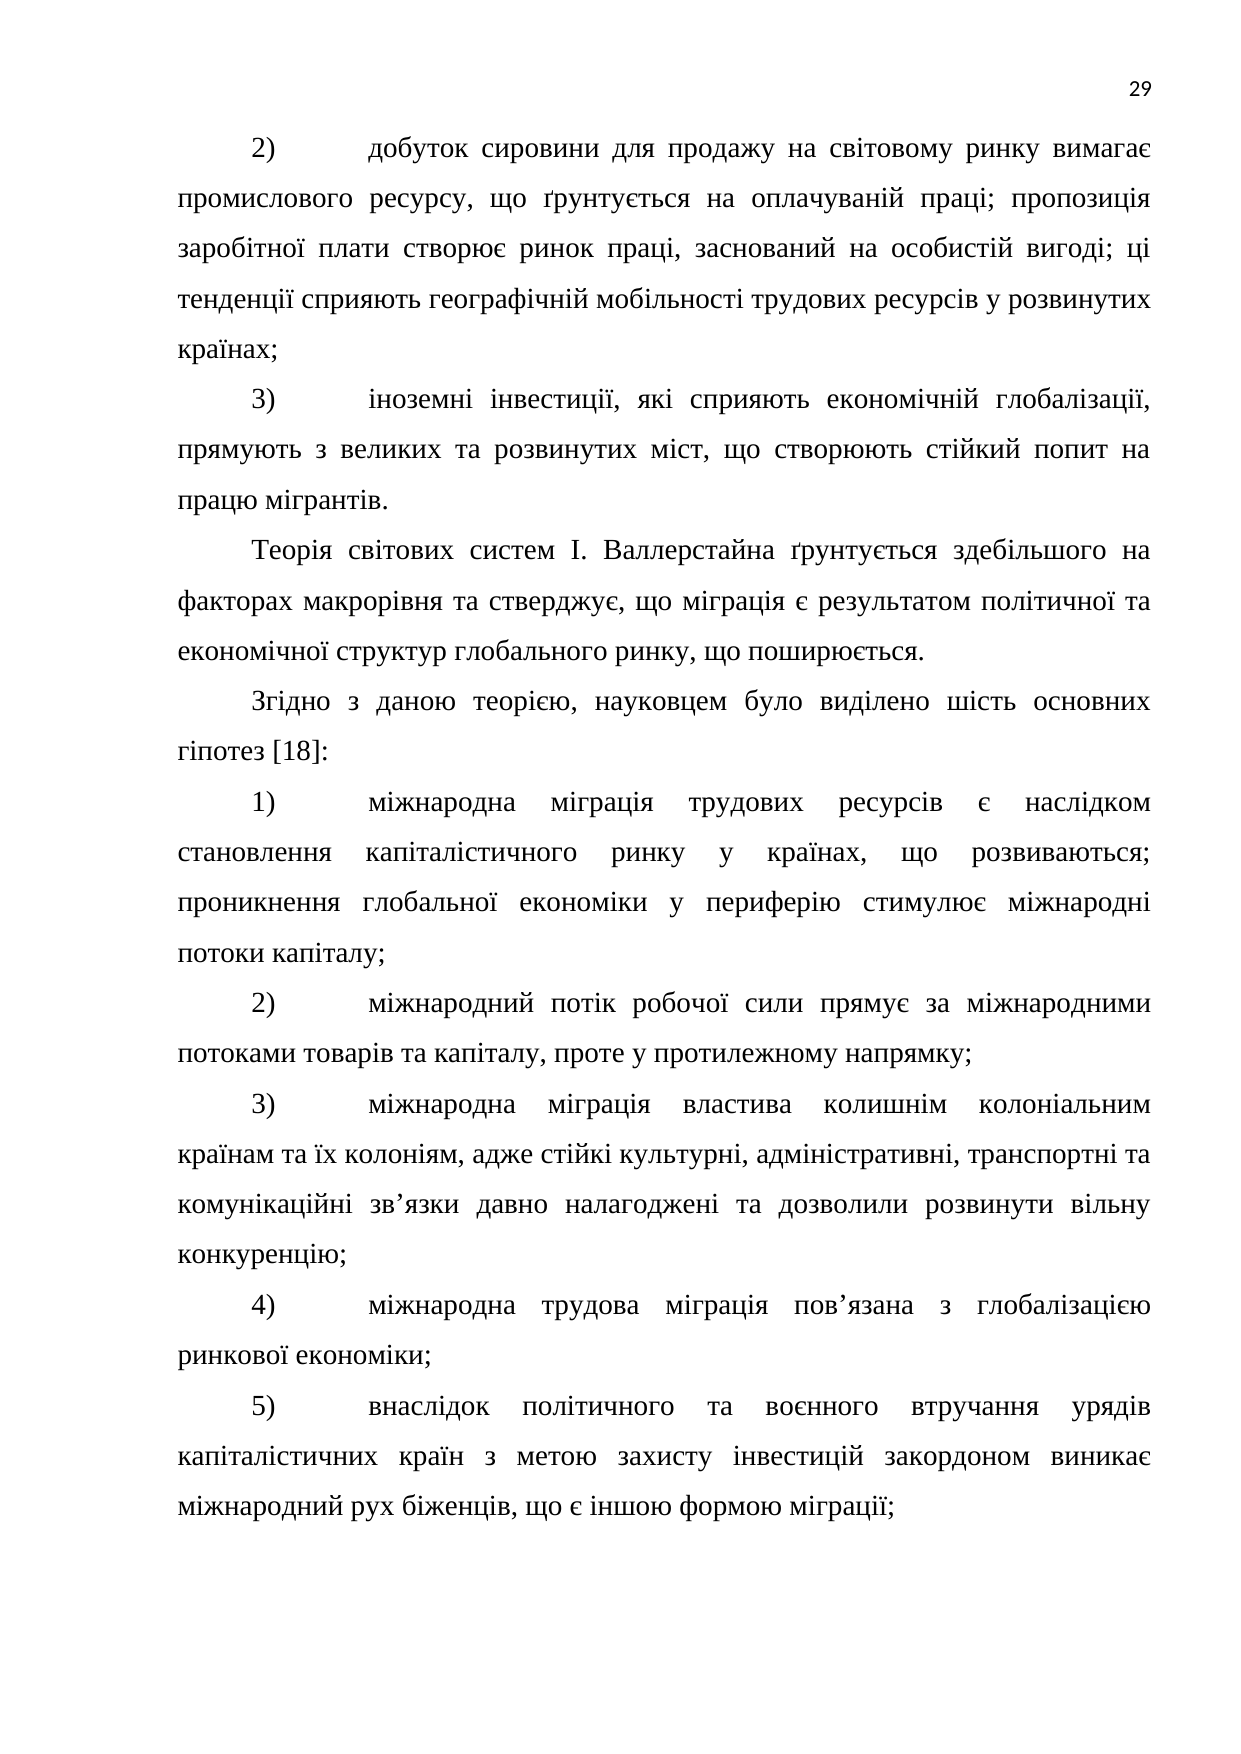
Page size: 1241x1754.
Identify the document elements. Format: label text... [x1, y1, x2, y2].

list міжнародний потік робочої сили прямує за міжнародними потоками товарів та капіталу, проте у протилежному напрямку; [177, 985, 1152, 1069]
list міжнародна міграція трудових ресурсів є наслідком становлення капіталістичного ринку у країнах, що розвиваються; проникнення глобальної економіки у периферію стимулює міжнародні потоки капіталу; [177, 784, 1152, 968]
list іноземні інвестиції, які сприяють економічній глобалізації, прямують з великих та розвинутих міст, що створюють стійкий попит на працю мігрантів. [177, 381, 1152, 516]
list внаслідок політичного та воєнного втручання урядів капіталістичних країн з метою захисту інвестицій закордоном виникає міжнародний рух біженців, що є іншою формою міграції; [177, 1388, 1152, 1522]
list добуток сировини для продажу на світовому ринку вимагає промислового ресурсу, що ґрунтується на оплачуваній праці; пропозиція заробітної плати створює ринок праці, заснований на особистій вигоді; ці тенденції сприяють географічній мобільності трудових ресурсів у розвинутих країнах; [177, 130, 1152, 364]
list міжнародна трудова міграція пов’язана з глобалізацією ринкової економіки; [177, 1287, 1152, 1371]
text Теорія світових систем І. Валлерстайна ґрунтується здебільшого на факторах макрорівня та стверджує, що міграція є результатом політичної та економічної структур глобального ринку, що поширюється. [177, 532, 1152, 666]
text Згідно з даною теорією, науковцем було виділено шість основних гіпотез [18]: [177, 683, 1152, 767]
list міжнародна міграція властива колишнім колоніальним країнам та їх колоніям, адже стійкі культурні, адміністративні, транспортні та комунікаційні зв’язки давно налагоджені та дозволили розвинути вільну конкуренцію; [177, 1086, 1152, 1270]
